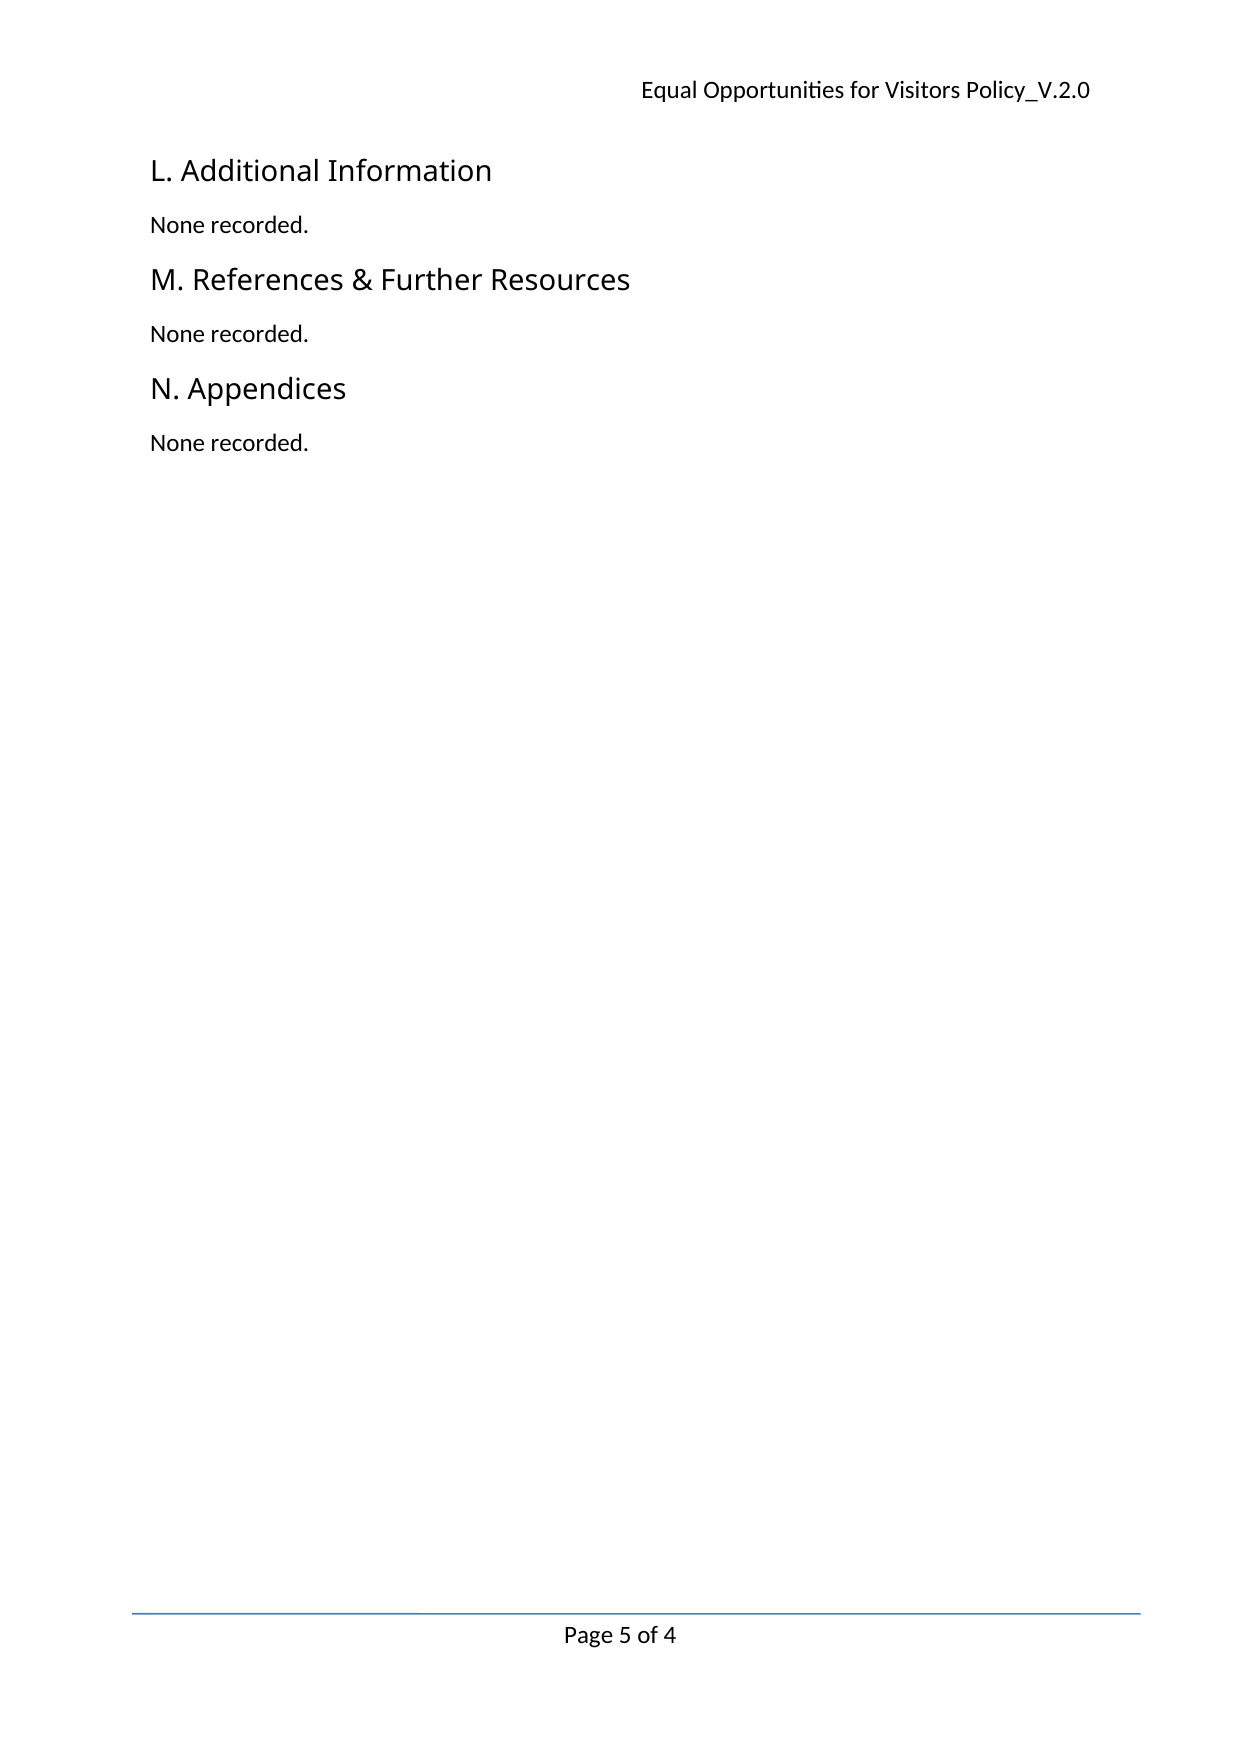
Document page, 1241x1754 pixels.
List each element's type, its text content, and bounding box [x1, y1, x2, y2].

text None recorded. [150, 318, 1090, 349]
text L. Additional Information [150, 150, 1090, 190]
text N. Appendices [150, 368, 1090, 408]
text None recorded. [150, 428, 1090, 458]
text M. References & Further Resources [150, 259, 1090, 299]
text None recorded. [150, 209, 1090, 240]
